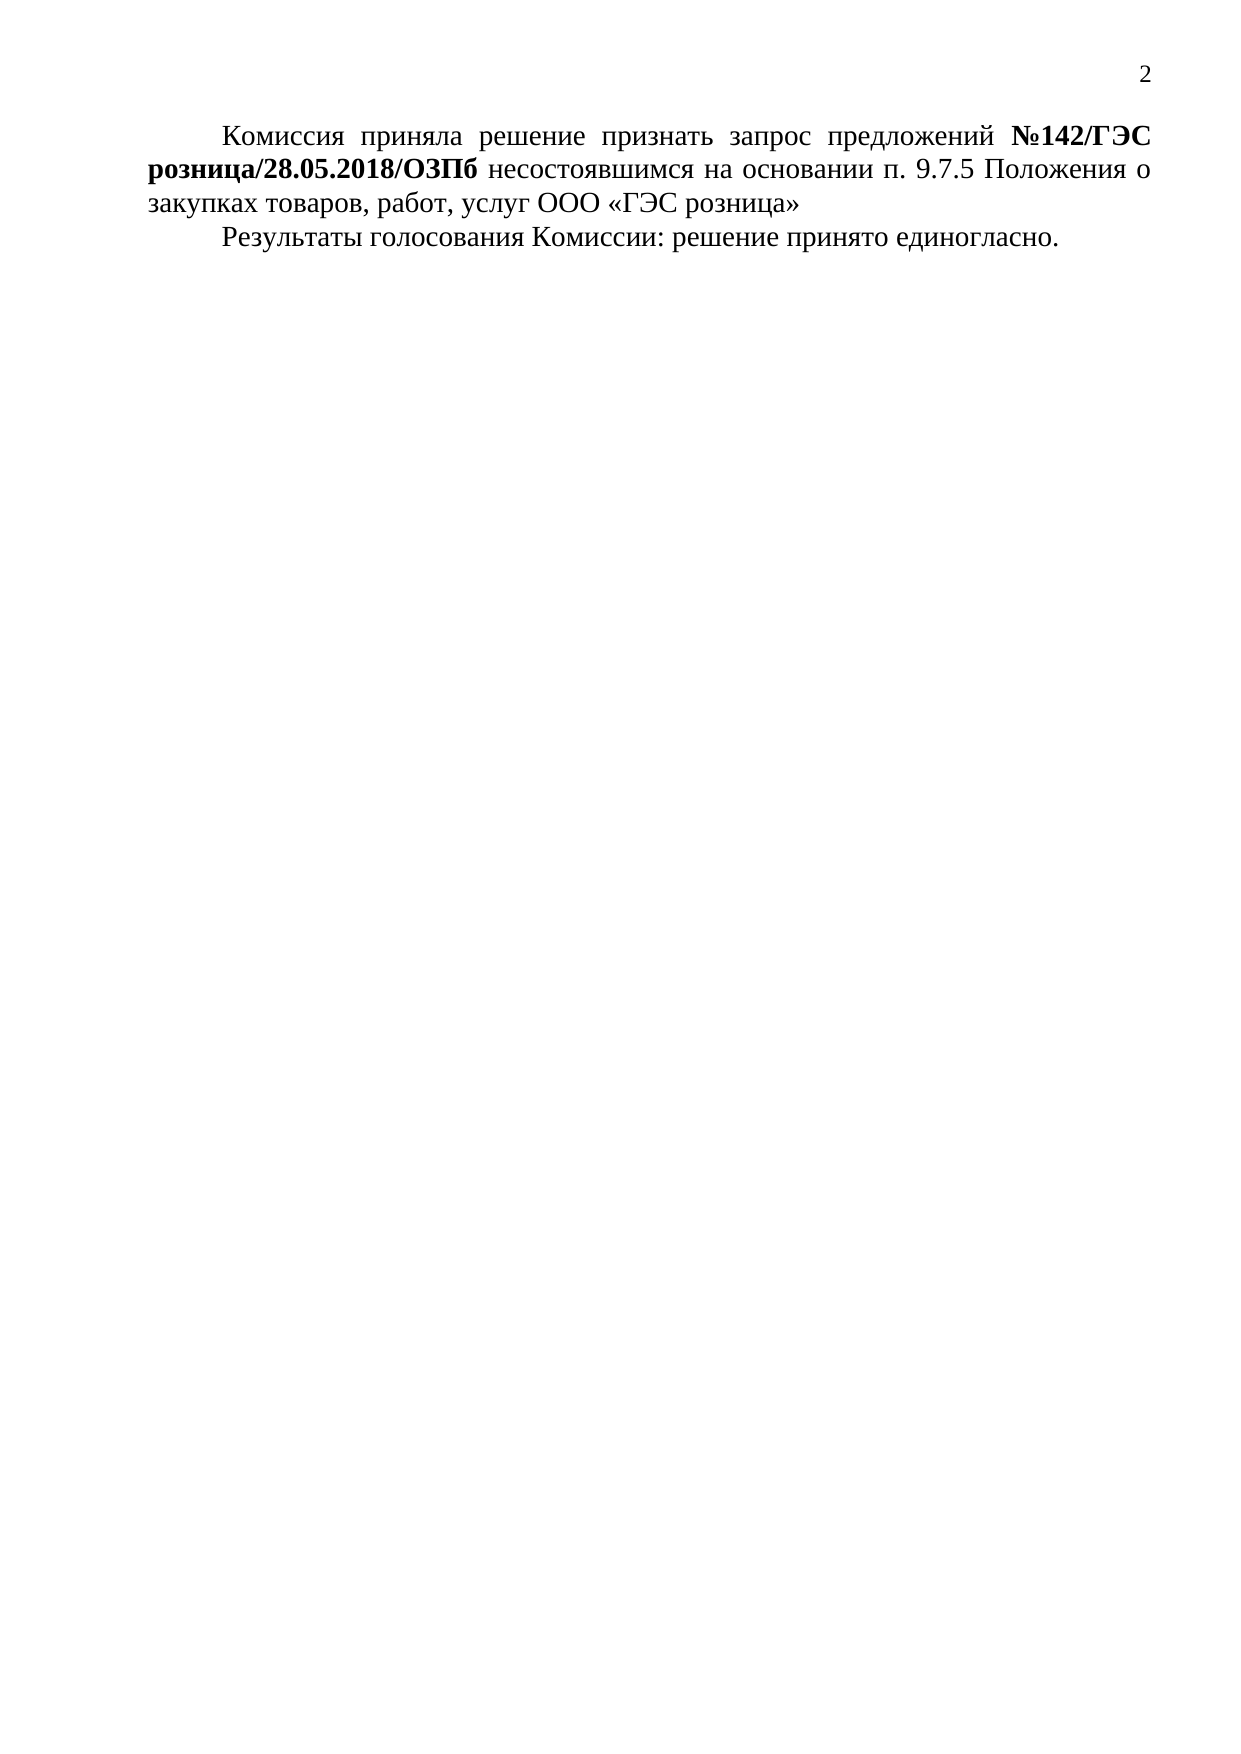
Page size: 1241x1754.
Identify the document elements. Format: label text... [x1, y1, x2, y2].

text Комиссия приняла решение признать запрос предложений №142/ГЭС розница/28.05.2018/ОЗПб несостоявшимся на основании п. 9.7.5 Положения о закупках товаров, работ, услуг ООО «ГЭС розница» [148, 118, 1152, 219]
text Результаты голосования Комиссии: решение принято единогласно. [148, 219, 1152, 252]
